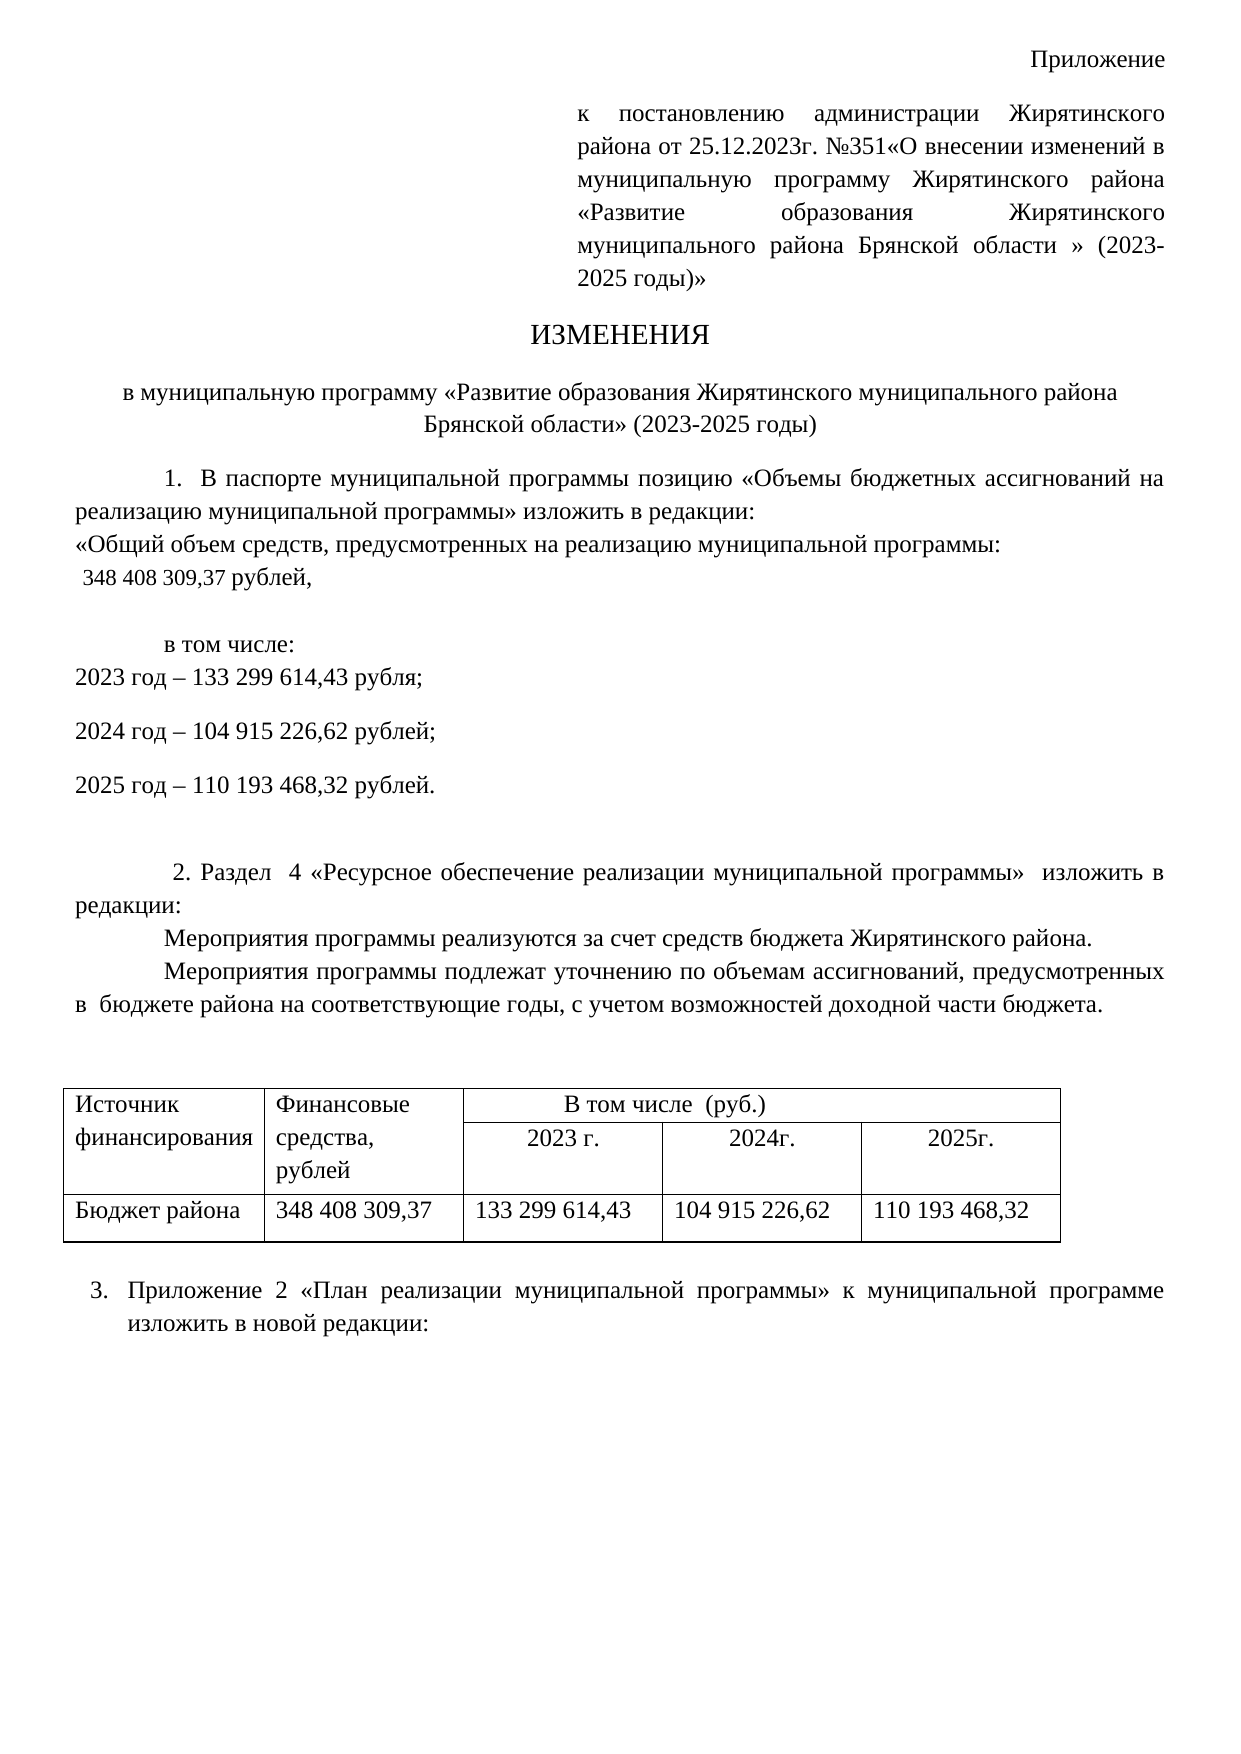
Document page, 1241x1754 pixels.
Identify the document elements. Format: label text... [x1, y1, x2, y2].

table_cell 104 915 226,62 [663, 1195, 861, 1241]
table_header Финансовые средства, рублей [265, 1089, 463, 1194]
text «Общий объем средств, предусмотренных на реализацию муниципальной программы: [75, 529, 1165, 558]
text 2025 год – 110 193 468,32 рублей. [75, 770, 1165, 799]
text 2024 год – 104 915 226,62 рублей; [75, 716, 1165, 745]
table_header В том числе (руб.) [464, 1089, 1060, 1122]
text к постановлению администрации Жирятинского района от 25.12.2023г. №351«О внесении изменений в муниципальную программу Жирятинского района «Развитие образования Жирятинского муниципального района Брянской области » (2023-2025 годы)» [577, 98, 1165, 292]
table_header Источник финансирования [64, 1089, 264, 1194]
table_cell Бюджет района [64, 1195, 264, 1241]
text Мероприятия программы подлежат уточнению по объемам ассигнований, предусмотренных в бюджете района на соответствующие годы, с учетом возможностей доходной части бюджета. [75, 956, 1165, 1018]
text в муниципальную программу «Развитие образования Жирятинского муниципального района Брянской области» (2023-2025 годы) [75, 377, 1165, 438]
table_cell 2023 г. [464, 1123, 662, 1194]
table_cell 2024г. [663, 1123, 861, 1194]
table_cell 2025г. [862, 1123, 1060, 1194]
table_cell 110 193 468,32 [862, 1195, 1060, 1241]
table_cell 348 408 309,37 [265, 1195, 463, 1241]
text ИЗМЕНЕНИЯ [75, 317, 1165, 351]
text Мероприятия программы реализуются за счет средств бюджета Жирятинского района. [75, 923, 1165, 952]
list Приложение 2 «План реализации муниципальной программы» к муниципальной программе изложить в новой редакции: [90, 1276, 1165, 1337]
table_cell 133 299 614,43 [464, 1195, 662, 1241]
text в том числе: [75, 629, 1165, 658]
text 2. Раздел 4 «Ресурсное обеспечение реализации муниципальной программы» изложить в редакции: [75, 857, 1165, 919]
text 1. В паспорте муниципальной программы позицию «Объемы бюджетных ассигнований на реализацию муниципальной программы» изложить в редакции: [75, 463, 1165, 525]
text Приложение [577, 44, 1165, 73]
text 348 408 309,37 рублей, [75, 562, 1165, 591]
text 2023 год – 133 299 614,43 рубля; [75, 662, 1165, 691]
